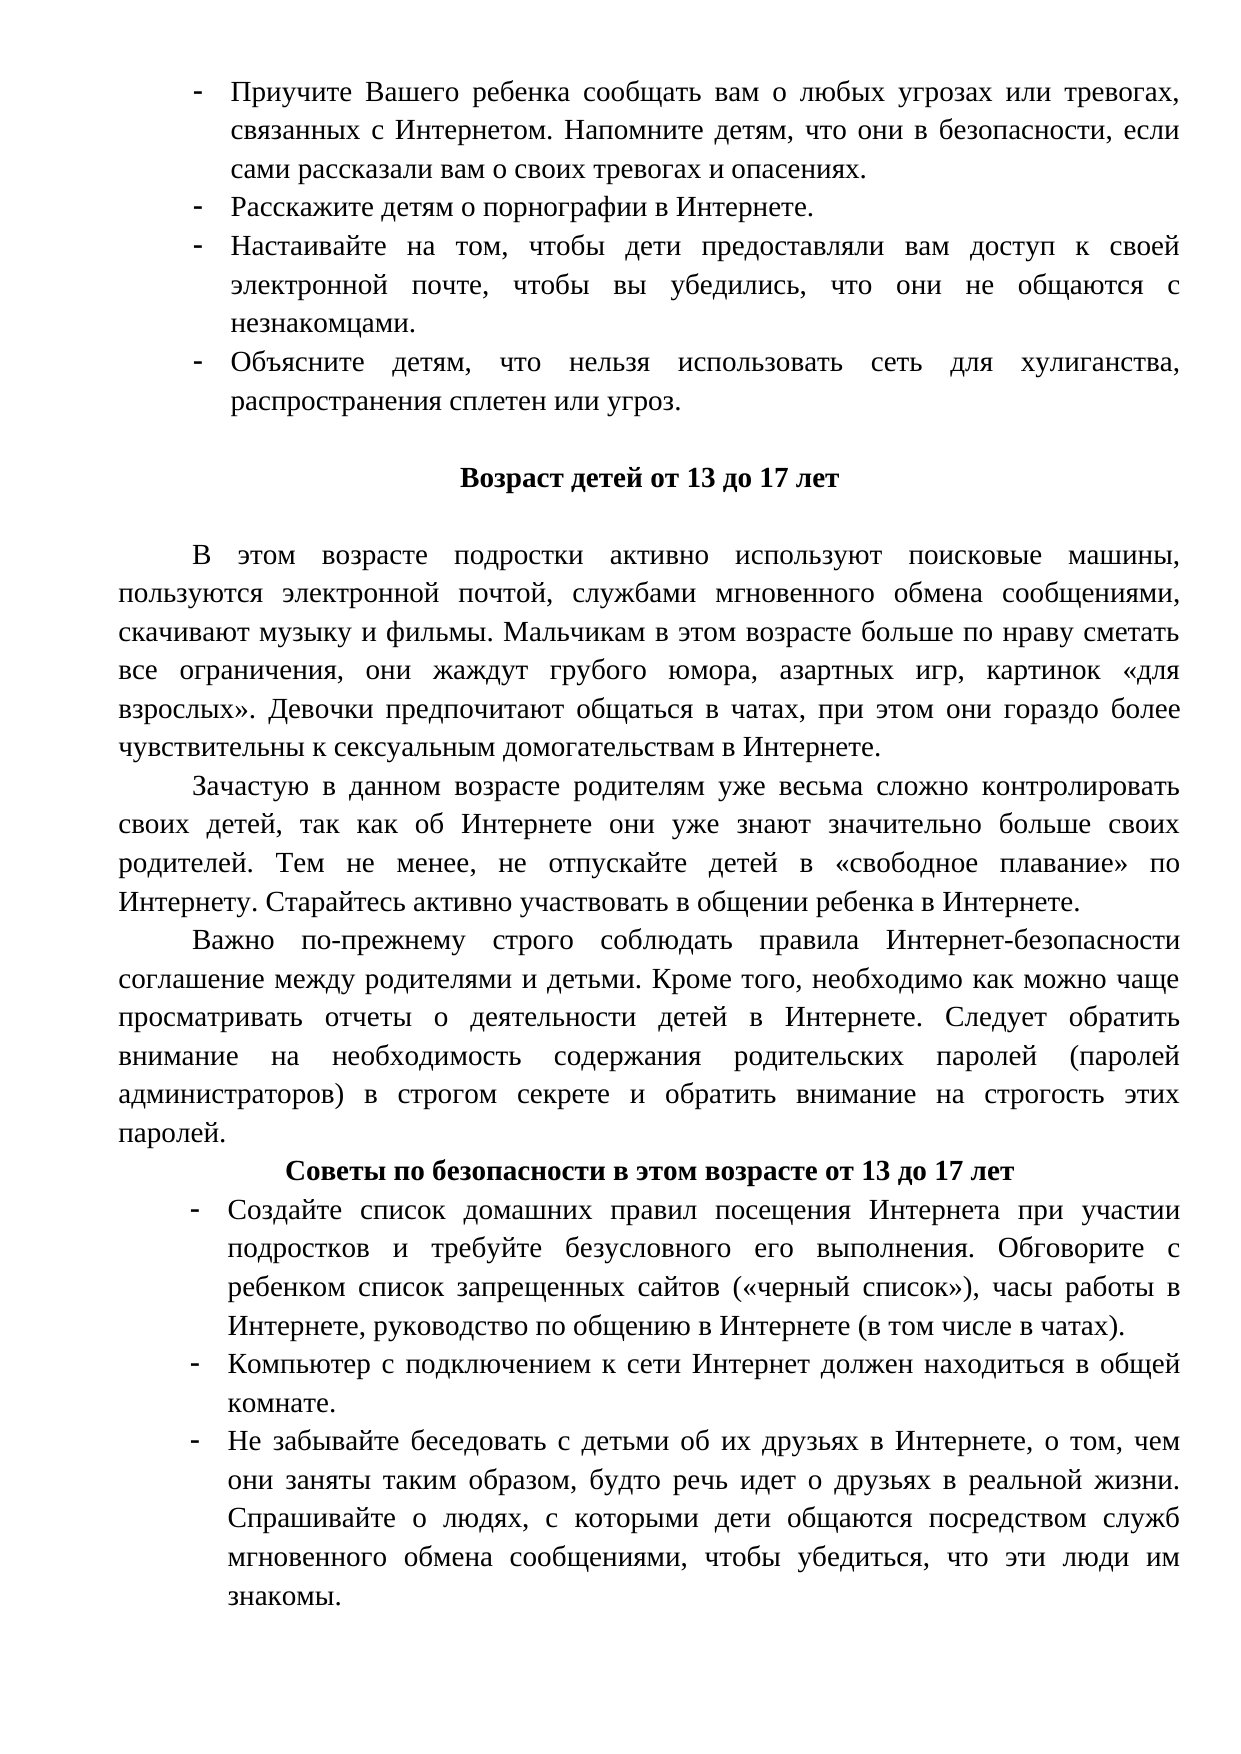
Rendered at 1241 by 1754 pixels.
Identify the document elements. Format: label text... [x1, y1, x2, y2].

text Советы по безопасности в этом возрасте от 13 до 17 лет [118, 1153, 1181, 1187]
list Расскажите детям о порнографии в Интернете. [193, 189, 1181, 223]
list Не забывайте беседовать с детьми об их друзьях в Интернете, о том, чем они заняты таким образом, будто речь идет о друзьях в реальной жизни. Спрашивайте о людях, с которыми дети общаются посредством служб мгновенного обмена сообщениями, чтобы убедиться, что эти люди им знакомы. [190, 1423, 1181, 1611]
text В этом возрасте подростки активно используют поисковые машины, пользуются электронной почтой, службами мгновенного обмена сообщениями, скачивают музыку и фильмы. Мальчикам в этом возрасте больше по нраву сметать все ограничения, они жаждут грубого юмора, азартных игр, картинок «для взрослых». Девочки предпочитают общаться в чатах, при этом они гораздо более чувствительны к сексуальным домогательствам в Интернете. [118, 537, 1181, 763]
text Возраст детей от 13 до 17 лет [118, 460, 1181, 493]
list Создайте список домашних правил посещения Интернета при участии подростков и требуйте безусловного его выполнения. Обговорите с ребенком список запрещенных сайтов («черный список»), часы работы в Интернете, руководство по общению в Интернете (в том числе в чатах). [190, 1192, 1181, 1341]
text Важно по-прежнему строго соблюдать правила Интернет-безопасности соглашение между родителями и детьми. Кроме того, необходимо как можно чаще просматривать отчеты о деятельности детей в Интернете. Следует обратить внимание на необходимость содержания родительских паролей (паролей администраторов) в строгом секрете и обратить внимание на строгость этих паролей. [118, 922, 1181, 1148]
list Настаивайте на том, чтобы дети предоставляли вам доступ к своей электронной почте, чтобы вы убедились, что они не общаются с незнакомцами. [193, 228, 1181, 339]
list Компьютер с подключением к сети Интернет должен находиться в общей комнате. [190, 1346, 1181, 1418]
text Зачастую в данном возрасте родителям уже весьма сложно контролировать своих детей, так как об Интернете они уже знают значительно больше своих родителей. Тем не менее, не отпускайте детей в «свободное плавание» по Интернету. Старайтесь активно участвовать в общении ребенка в Интернете. [118, 768, 1181, 917]
list Объясните детям, что нельзя использовать сеть для хулиганства, распространения сплетен или угроз. [193, 344, 1181, 416]
list Приучите Вашего ребенка сообщать вам о любых угрозах или тревогах, связанных с Интернетом. Напомните детям, что они в безопасности, если сами рассказали вам о своих тревогах и опасениях. [193, 74, 1181, 184]
